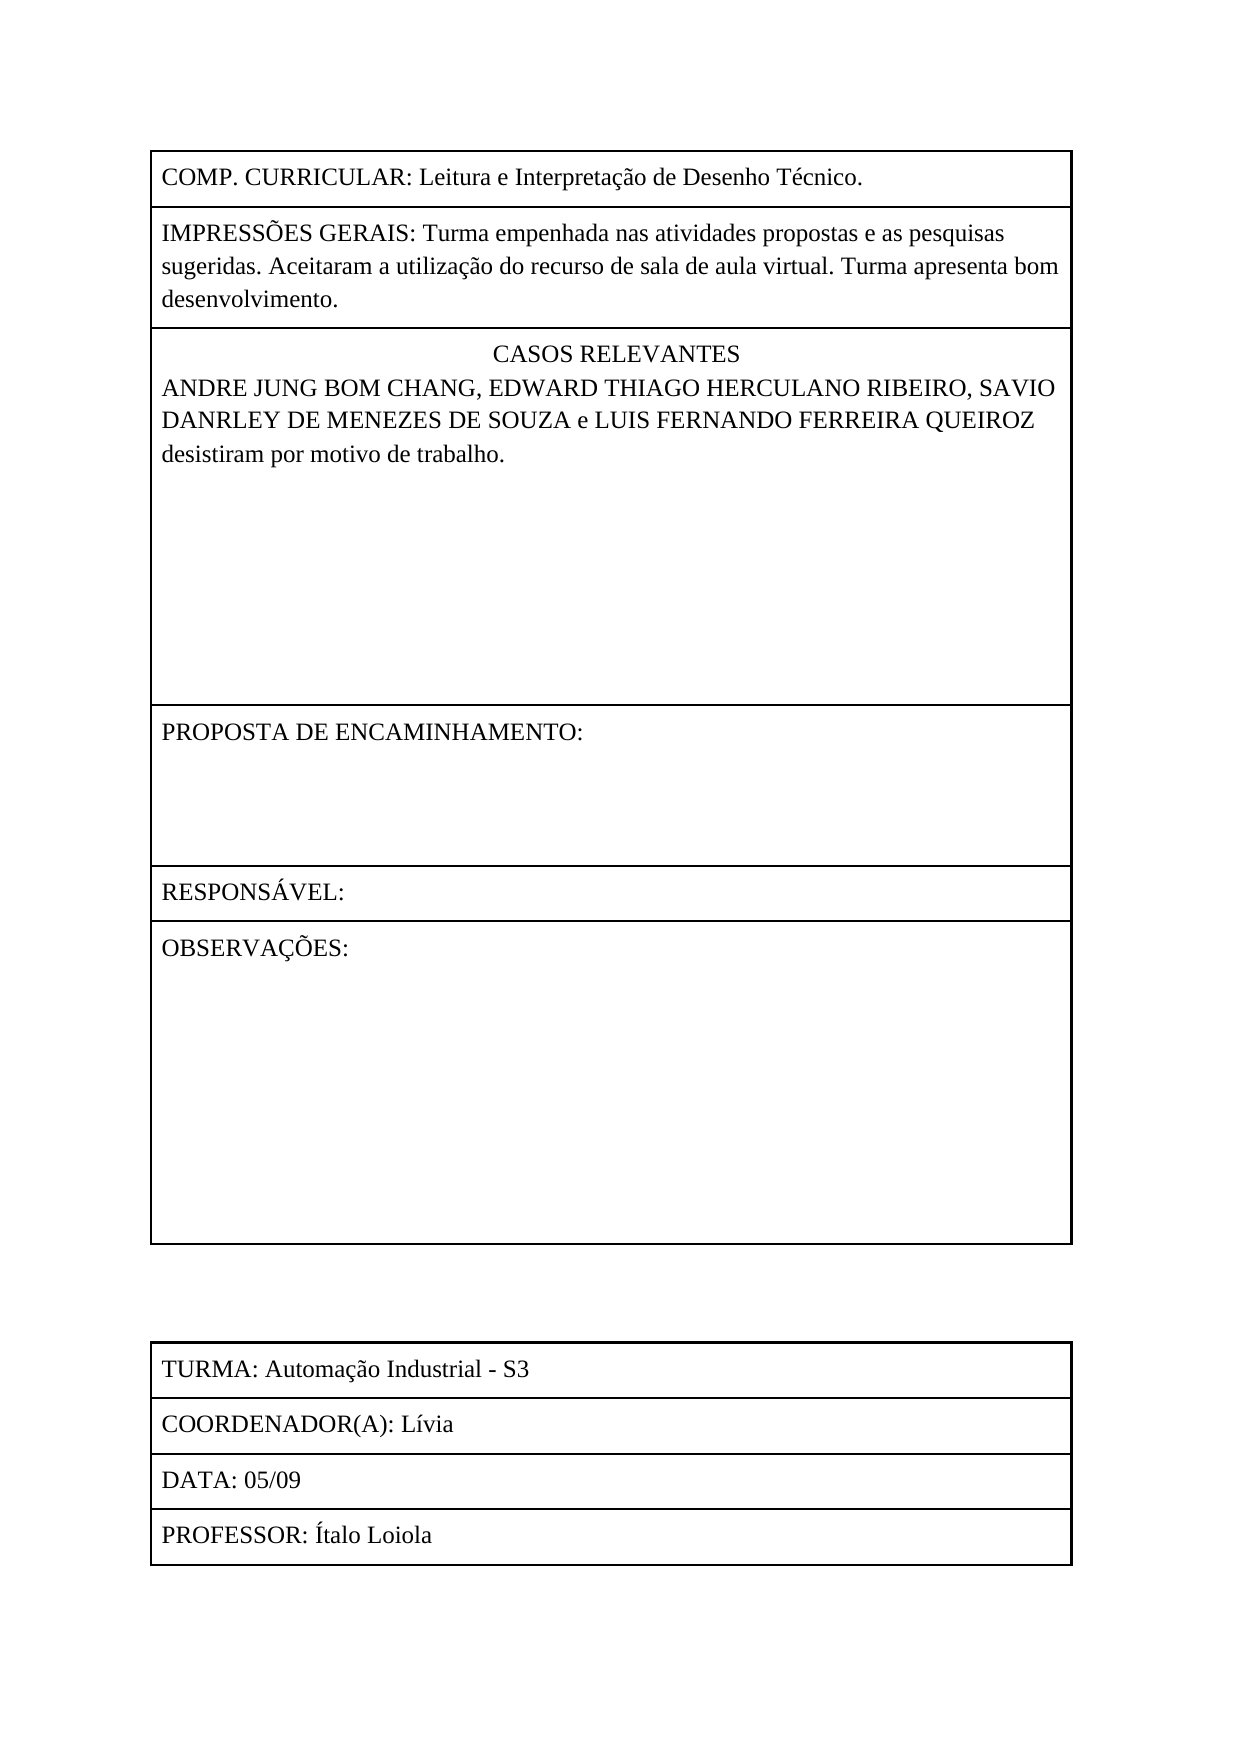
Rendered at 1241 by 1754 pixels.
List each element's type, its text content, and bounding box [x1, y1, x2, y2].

table_cell COMP. CURRICULAR: Leitura e Interpretação de Desenho Técnico. [152, 152, 1070, 206]
table_cell PROPOSTA DE ENCAMINHAMENTO: [152, 706, 1070, 864]
table_cell OBSERVAÇÕES: [152, 922, 1070, 1243]
table_cell PROFESSOR: Ítalo Loiola [152, 1510, 1070, 1563]
table_cell IMPRESSÕES GERAIS: Turma empenhada nas atividades propostas e as pesquisas sugeridas. Aceitaram a utilização do recurso de sala de aula virtual. Turma apresenta bom desenvolvimento. [152, 208, 1070, 327]
table_cell RESPONSÁVEL: [152, 867, 1070, 920]
table_cell COORDENADOR(A): Lívia [152, 1399, 1070, 1452]
table_cell CASOS RELEVANTES ANDRE JUNG BOM CHANG, EDWARD THIAGO HERCULANO RIBEIRO, SAVIO DANRLEY DE MENEZES DE SOUZA e LUIS FERNANDO FERREIRA QUEIROZ desistiram por motivo de trabalho. [152, 329, 1070, 704]
table_cell DATA: 05/09 [152, 1455, 1070, 1508]
table_header TURMA: Automação Industrial - S3 [152, 1344, 1070, 1397]
